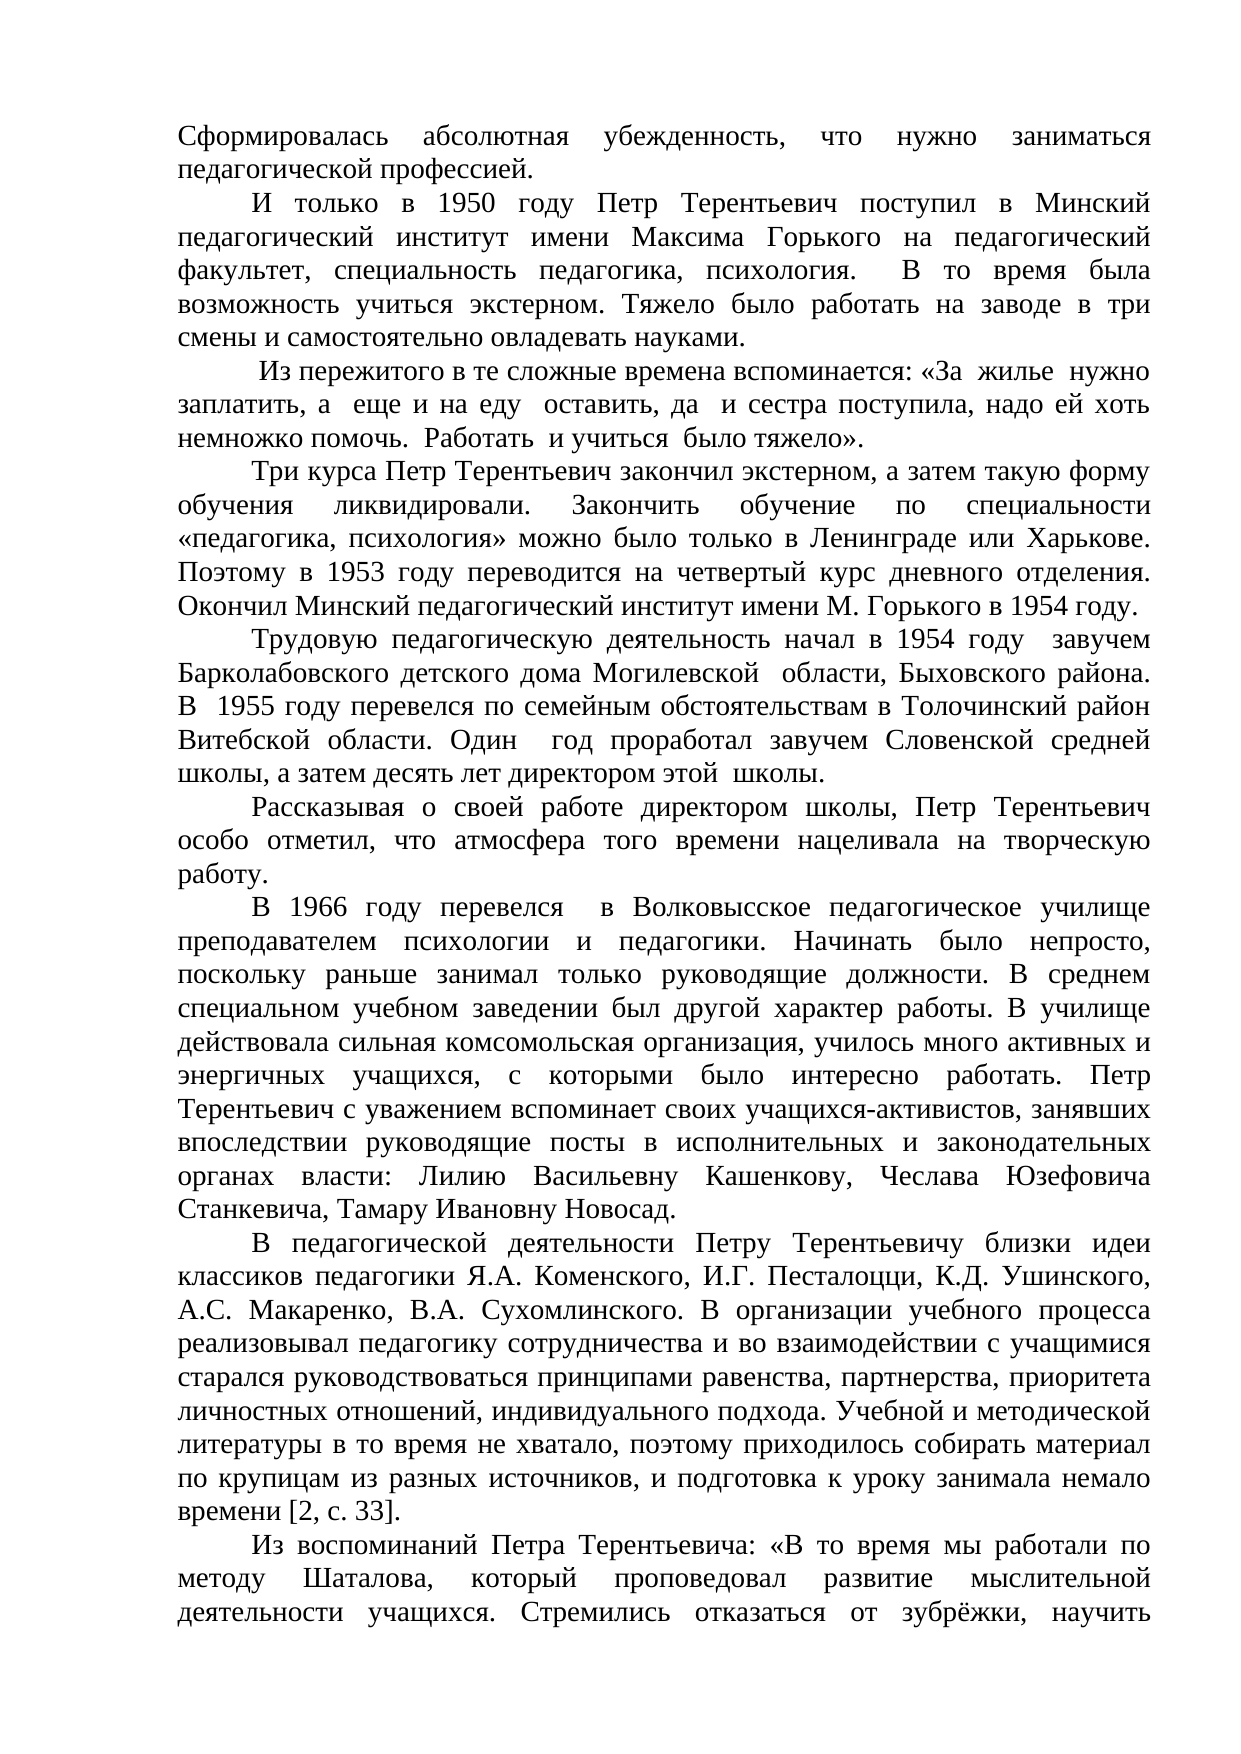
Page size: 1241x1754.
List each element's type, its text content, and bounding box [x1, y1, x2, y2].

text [177, 118, 1152, 185]
text Трудовую педагогическую деятельность начал в 1954 году завучем Барколабовского детского дома Могилевской области, Быховского района. В 1955 году перевелся по семейным обстоятельствам в Толочинский район Витебской области. Один год проработал завучем Словенской средней школы, а затем десять лет директором этой школы. [177, 621, 1152, 789]
text И только в 1950 году Петр Терентьевич поступил в Минский педагогический институт имени Максима Горького на педагогический факультет, специальность педагогика, психология. В то время была возможность учиться экстерном. Тяжело было работать на заводе в три смены и самостоятельно овладевать науками. [177, 185, 1152, 353]
text Три курса Петр Терентьевич закончил экстерном, а затем такую форму обучения ликвидировали. Закончить обучение по специальности «педагогика, психология» можно было только в Ленинграде или Харькове. Поэтому в 1953 году переводится на четвертый курс дневного отделения. Окончил Минский педагогический институт имени М. Горького в 1954 году. [177, 453, 1152, 621]
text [177, 1527, 1152, 1627]
text Рассказывая о своей работе директором школы, Петр Терентьевич особо отметил, что атмосфера того времени нацеливала на творческую работу. [177, 789, 1152, 889]
text Из пережитого в те сложные времена вспоминается: «За жилье нужно заплатить, а еще и на еду оставить, да и сестра поступила, надо ей хоть немножко помочь. Работать и учиться было тяжело». [177, 353, 1152, 453]
text В 1966 году перевелся в Волковысское педагогическое училище преподавателем психологии и педагогики. Начинать было непросто, поскольку раньше занимал только руководящие должности. В среднем специальном учебном заведении был другой характер работы. В училище действовала сильная комсомольская организация, училось много активных и энергичных учащихся, с которыми было интересно работать. Петр Терентьевич с уважением вспоминает своих учащихся-активистов, занявших впоследствии руководящие посты в исполнительных и законодательных органах власти: Лилию Васильевну Кашенкову, Чеслава Юзефовича Станкевича, Тамару Ивановну Новосад. [177, 889, 1152, 1225]
text В педагогической деятельности Петру Терентьевичу близки идеи классиков педагогики Я.А. Коменского, И.Г. Песталоцци, К.Д. Ушинского, А.С. Макаренко, В.А. Сухомлинского. В организации учебного процесса реализовывал педагогику сотрудничества и во взаимодействии с учащимися старался руководствоваться принципами равенства, партнерства, приоритета личностных отношений, индивидуального подхода. Учебной и методической литературы в то время не хватало, поэтому приходилось собирать материал по крупицам из разных источников, и подготовка к уроку занимала немало времени [2, с. 33]. [177, 1225, 1152, 1527]
